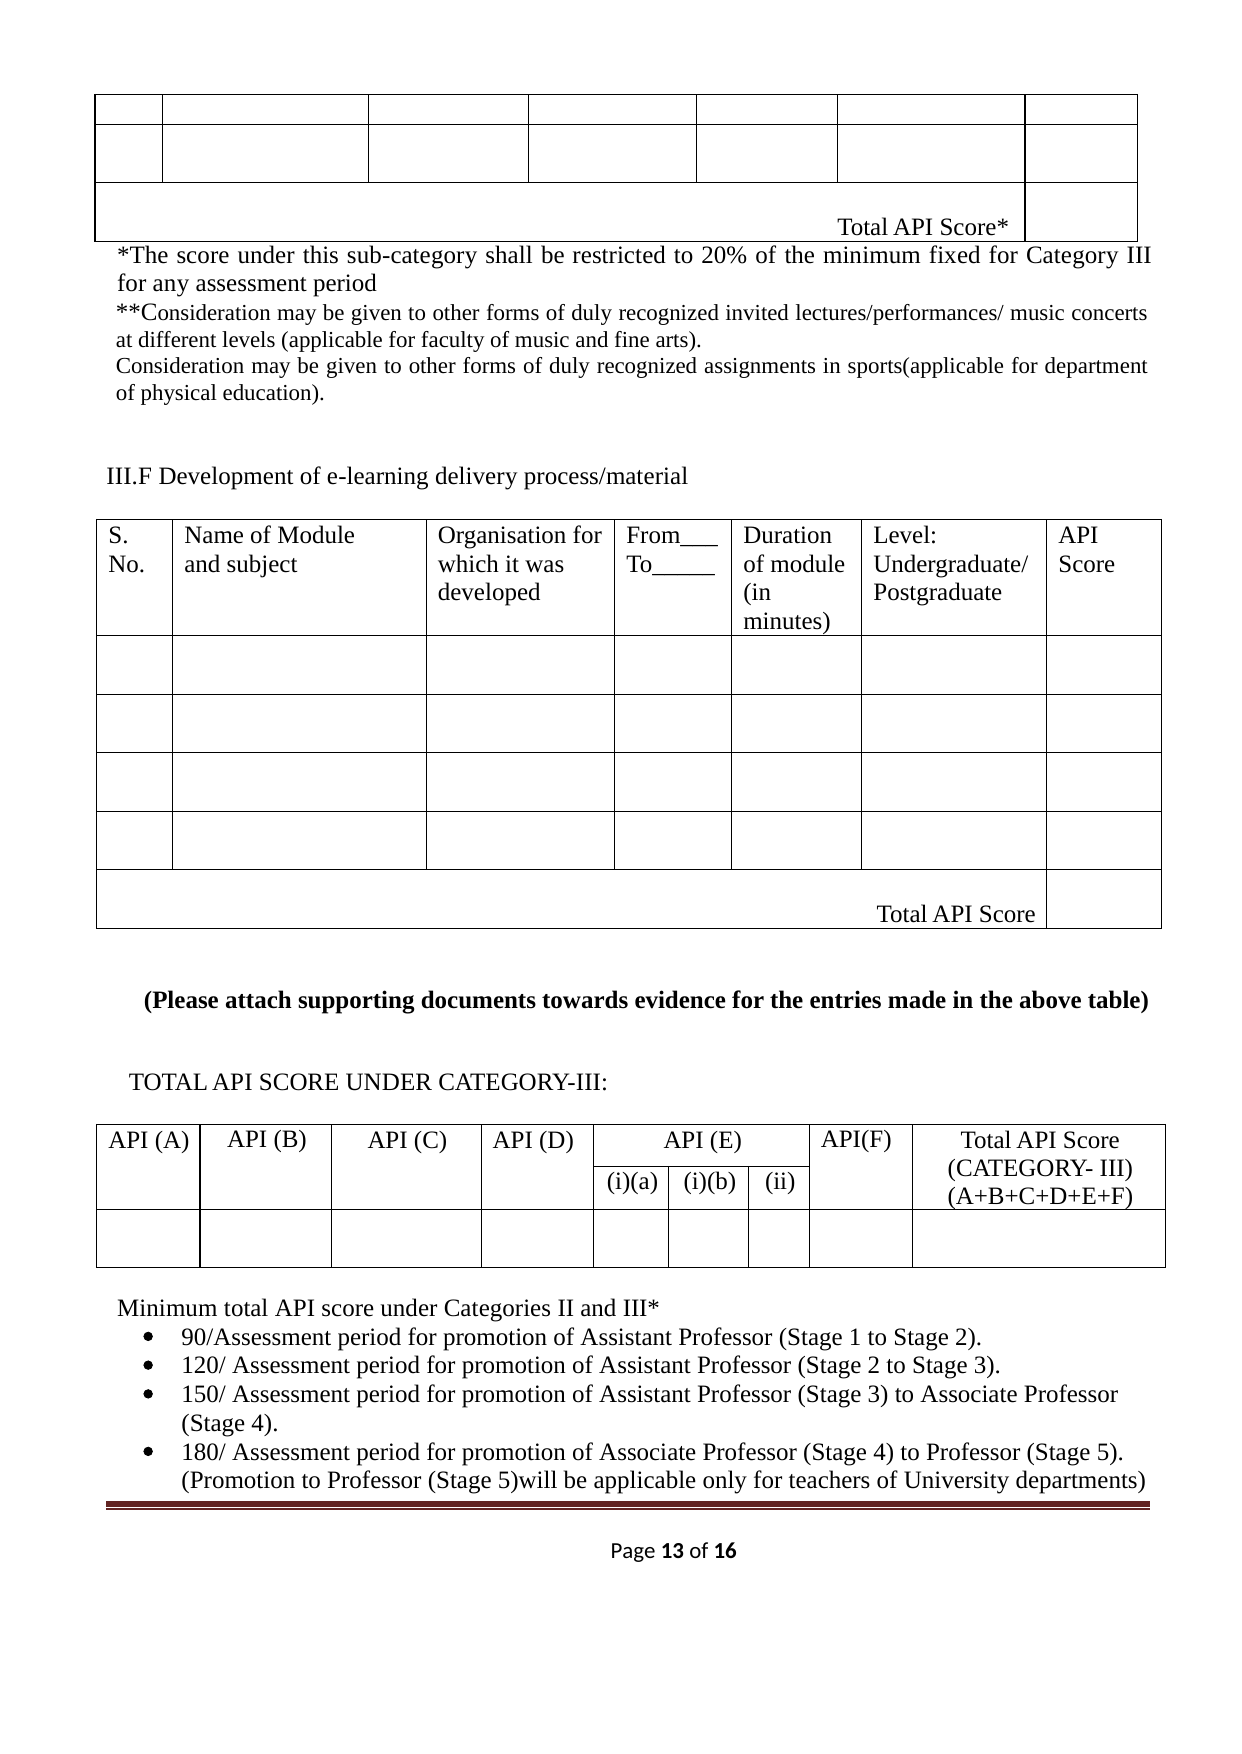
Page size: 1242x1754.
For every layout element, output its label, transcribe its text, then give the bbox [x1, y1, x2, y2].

text Consideration may be given to other forms of duly recognized assignments in sports(applicable for department of physical education). [116, 353, 1150, 405]
table_cell [732, 636, 861, 693]
table_cell [1047, 870, 1161, 928]
table_header API(F) [810, 1125, 912, 1209]
table_cell [173, 753, 426, 811]
table_header S. No. [97, 520, 172, 635]
table_cell [427, 812, 614, 869]
table_cell [838, 125, 1024, 182]
table_cell [173, 695, 426, 752]
table_cell (i)(b) [669, 1167, 748, 1209]
table_cell [862, 695, 1046, 752]
table_header Name of Module and subject [173, 520, 426, 635]
table_cell [1047, 753, 1161, 811]
table_cell [697, 125, 837, 182]
table_cell [97, 812, 172, 869]
table_cell [615, 812, 731, 869]
list 90/Assessment period for promotion of Assistant Professor (Stage 1 to Stage 2). [144, 1322, 1150, 1351]
table_cell [1047, 695, 1161, 752]
table_cell [427, 636, 614, 693]
table_cell [427, 753, 614, 811]
table_cell [1026, 183, 1137, 241]
table_cell [97, 636, 172, 693]
table_cell [427, 695, 614, 752]
table_cell [1026, 95, 1137, 123]
table_header API Score [1047, 520, 1161, 635]
text **Consideration may be given to other forms of duly recognized invited lectures/performances/ music concerts at different levels (applicable for faculty of music and fine arts). [116, 297, 1150, 353]
text *The score under this sub-category shall be restricted to 20% of the minimum fixed for Category III for any assessment period [117, 242, 1152, 297]
table_cell [529, 95, 696, 123]
table_header API (E) [594, 1125, 809, 1166]
table_header Organisation for which it was developed [427, 520, 614, 635]
table_cell [862, 753, 1046, 811]
table_header API (C) [332, 1125, 481, 1209]
table_cell [749, 1210, 809, 1267]
table_cell [732, 812, 861, 869]
table_cell [615, 695, 731, 752]
table_cell Total API Score* [96, 183, 1024, 241]
table_cell [1026, 125, 1137, 182]
table_cell [201, 1210, 331, 1267]
text TOTAL API SCORE UNDER CATEGORY-III: [128, 1067, 1152, 1095]
table_cell [862, 812, 1046, 869]
table_cell [697, 95, 837, 123]
table_cell [96, 95, 162, 123]
table_cell [173, 812, 426, 869]
table_cell [1047, 812, 1161, 869]
table_cell [838, 95, 1024, 123]
table_cell [173, 636, 426, 693]
table_cell [369, 95, 528, 123]
table_cell [732, 753, 861, 811]
table_cell Total API Score [97, 870, 1046, 928]
table_cell [332, 1210, 481, 1267]
table_cell [862, 636, 1046, 693]
table_cell [1047, 636, 1161, 693]
table_header From___ To_____ [615, 520, 731, 635]
table_cell (i)(a) [594, 1167, 668, 1209]
table_cell [615, 753, 731, 811]
table_cell [163, 125, 368, 182]
table_cell [369, 125, 528, 182]
table_cell [482, 1210, 593, 1267]
table_cell [97, 753, 172, 811]
table_cell [163, 95, 368, 123]
table_cell [97, 695, 172, 752]
table_cell [913, 1210, 1165, 1267]
text III.F Development of e-learning delivery process/material [106, 462, 1126, 490]
table_cell [810, 1210, 912, 1267]
table_cell (ii) [749, 1167, 809, 1209]
table_cell [96, 125, 162, 182]
table_header API (B) [201, 1125, 331, 1209]
table_cell [669, 1210, 748, 1267]
table_header Duration of module (in minutes) [732, 520, 861, 635]
list 120/ Assessment period for promotion of Assistant Professor (Stage 2 to Stage 3). [144, 1351, 1150, 1379]
table_cell [594, 1210, 668, 1267]
list 180/ Assessment period for promotion of Associate Professor (Stage 4) to Professor (Stage 5). (Promotion to Professor (Stage 5)will be applicable only for teachers of University departments) [144, 1437, 1150, 1494]
text (Please attach supporting documents towards evidence for the entries made in the above table) [106, 985, 1150, 1014]
table_header API (A) [97, 1125, 199, 1209]
text Minimum total API score under Categories II and III* [117, 1296, 1152, 1322]
table_cell [615, 636, 731, 693]
table_header Total API Score (CATEGORY- III) (A+B+C+D+E+F) [913, 1125, 1165, 1209]
table_header Level: Undergraduate/ Postgraduate [862, 520, 1046, 635]
list 150/ Assessment period for promotion of Assistant Professor (Stage 3) to Associate Professor (Stage 4). [144, 1379, 1150, 1437]
table_cell [97, 1210, 199, 1267]
table_cell [732, 695, 861, 752]
table_cell [529, 125, 696, 182]
table_header API (D) [482, 1125, 593, 1209]
